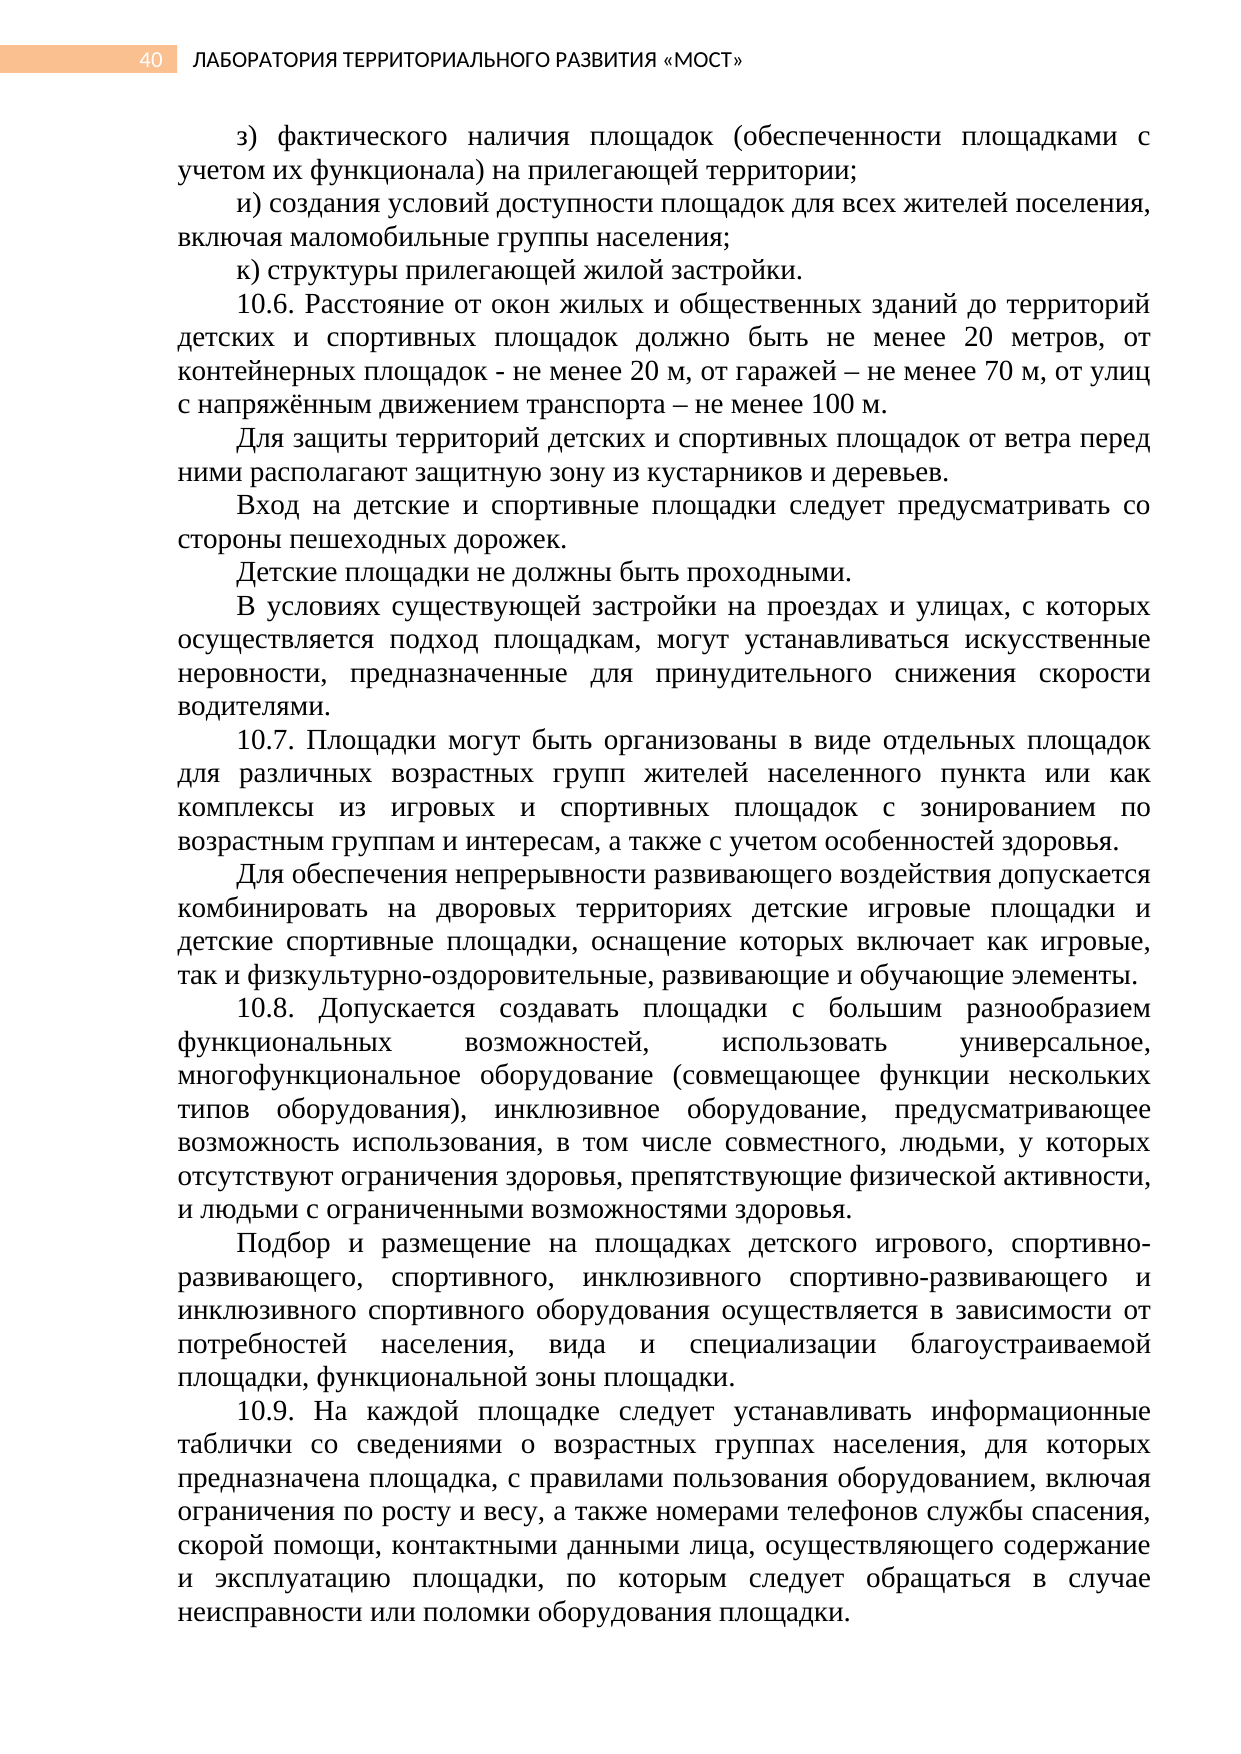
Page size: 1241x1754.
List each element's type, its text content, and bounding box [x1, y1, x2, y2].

text Вход на детские и спортивные площадки следует предусматривать со стороны пешеходных дорожек. [177, 487, 1152, 554]
text 10.8. Допускается создавать площадки с большим разнообразием функциональных возможностей, использовать универсальное, многофункциональное оборудование (совмещающее функции нескольких типов оборудования), инклюзивное оборудование, предусматривающее возможность использования, в том числе совместного, людьми, у которых отсутствуют ограничения здоровья, препятствующие физической активности, и людьми с ограниченными возможностями здоровья. [177, 990, 1152, 1225]
text Для обеспечения непрерывности развивающего воздействия допускается комбинировать на дворовых территориях детские игровые площадки и детские спортивные площадки, оснащение которых включает как игровые, так и физкультурно-оздоровительные, развивающие и обучающие элементы. [177, 856, 1152, 990]
text к) структуры прилегающей жилой застройки. [177, 252, 1152, 286]
text Для защиты территорий детских и спортивных площадок от ветра перед ними располагают защитную зону из кустарников и деревьев. [177, 420, 1152, 487]
text з) фактического наличия площадок (обеспеченности площадками с учетом их функционала) на прилегающей территории; [177, 118, 1152, 185]
text Подбор и размещение на площадках детского игрового, спортивно-развивающего, спортивного, инклюзивного спортивно-развивающего и инклюзивного спортивного оборудования осуществляется в зависимости от потребностей населения, вида и специализации благоустраиваемой площадки, функциональной зоны площадки. [177, 1225, 1152, 1393]
text Детские площадки не должны быть проходными. [177, 554, 1152, 588]
text 10.6. Расстояние от окон жилых и общественных зданий до территорий детских и спортивных площадок должно быть не менее 20 метров, от контейнерных площадок - не менее 20 м, от гаражей – не менее 70 м, от улиц с напряжённым движением транспорта – не менее 100 м. [177, 286, 1152, 420]
text 10.7. Площадки могут быть организованы в виде отдельных площадок для различных возрастных групп жителей населенного пункта или как комплексы из игровых и спортивных площадок с зонированием по возрастным группам и интересам, а также с учетом особенностей здоровья. [177, 722, 1152, 856]
text 10.9. На каждой площадке следует устанавливать информационные таблички со сведениями о возрастных группах населения, для которых предназначена площадка, с правилами пользования оборудованием, включая ограничения по росту и весу, а также номерами телефонов службы спасения, скорой помощи, контактными данными лица, осуществляющего содержание и эксплуатацию площадки, по которым следует обращаться в случае неисправности или поломки оборудования площадки. [177, 1393, 1152, 1628]
text и) создания условий доступности площадок для всех жителей поселения, включая маломобильные группы населения; [177, 185, 1152, 252]
text В условиях существующей застройки на проездах и улицах, с которых осуществляется подход площадкам, могут устанавливаться искусственные неровности, предназначенные для принудительного снижения скорости водителями. [177, 588, 1152, 722]
